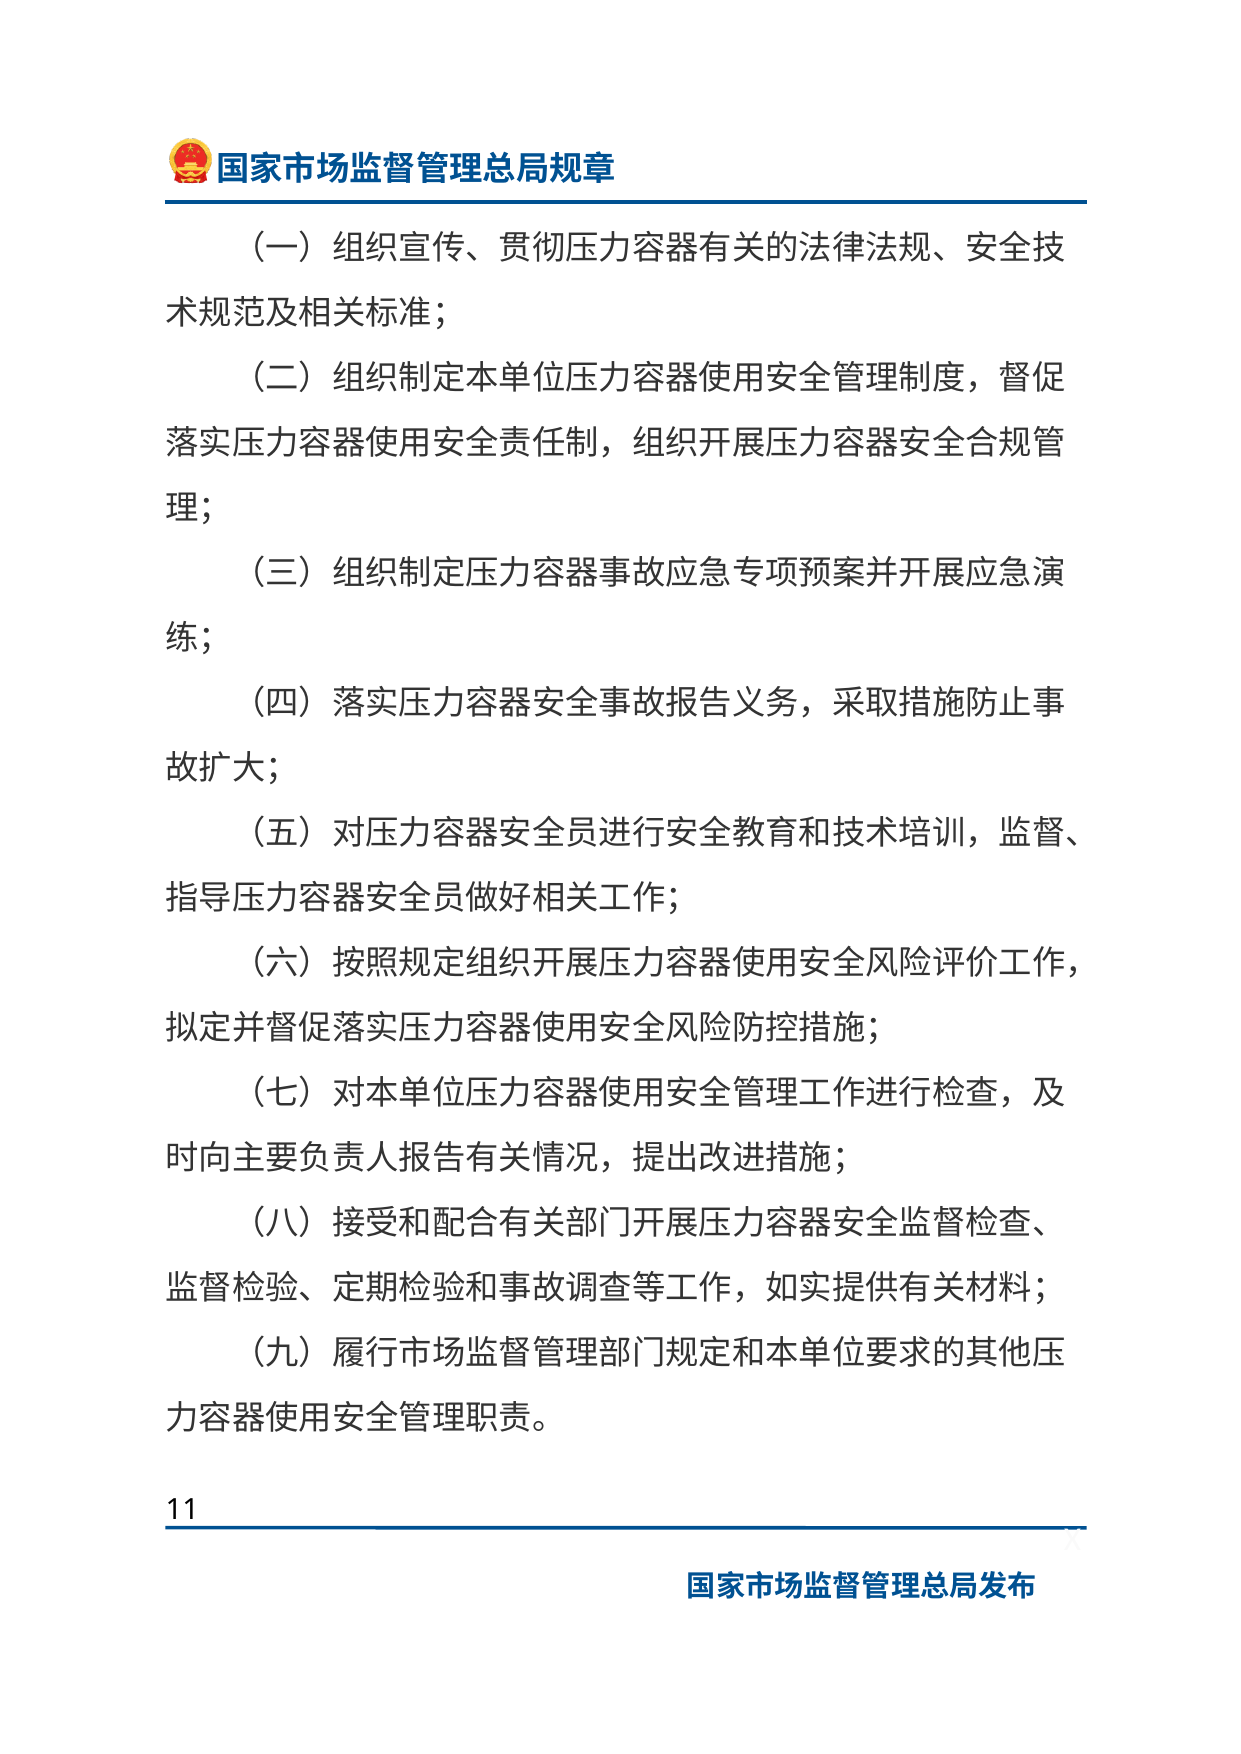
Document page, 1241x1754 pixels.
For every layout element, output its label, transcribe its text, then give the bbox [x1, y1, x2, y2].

text （八）接受和配合有关部门开展压力容器安全监督检查、监督检验、定期检验和事故调查等工作，如实提供有关材料； [165, 1188, 1087, 1318]
text （五）对压力容器安全员进行安全教育和技术培训，监督、指导压力容器安全员做好相关工作； [165, 798, 1087, 928]
text （二）组织制定本单位压力容器使用安全管理制度，督促落实压力容器使用安全责任制，组织开展压力容器安全合规管理； [165, 343, 1087, 538]
text （六）按照规定组织开展压力容器使用安全风险评价工作，拟定并督促落实压力容器使用安全风险防控措施； [165, 928, 1087, 1058]
text （七）对本单位压力容器使用安全管理工作进行检查，及时向主要负责人报告有关情况，提出改进措施； [165, 1058, 1087, 1188]
picture [165, 136, 216, 187]
text （三）组织制定压力容器事故应急专项预案并开展应急演练； [165, 538, 1087, 668]
text （九）履行市场监督管理部门规定和本单位要求的其他压力容器使用安全管理职责。 [165, 1318, 1087, 1448]
text （四）落实压力容器安全事故报告义务，采取措施防止事故扩大； [165, 668, 1087, 798]
text （一）组织宣传、贯彻压力容器有关的法律法规、安全技术规范及相关标准； [165, 213, 1087, 343]
